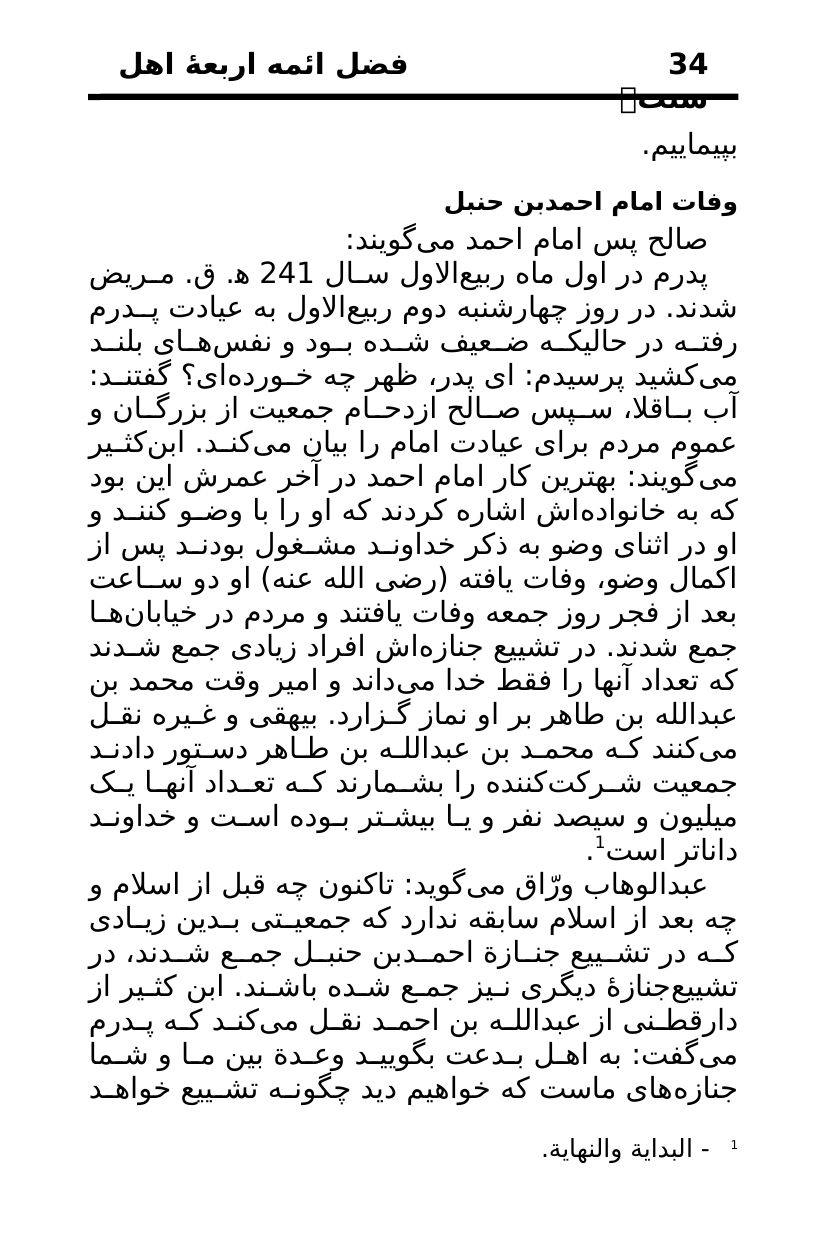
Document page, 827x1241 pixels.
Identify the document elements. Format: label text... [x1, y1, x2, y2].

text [89, 128, 738, 162]
text پدرم در اول ماه ربيع‌الاول سال 241 ه‍. ق. مريض شدند. در روز چهارشنبه دوم ربيع‌الاول به عيادت پدرم رفته در حاليکه ضعيف شده بود و نفس‌های بلند می‌کشيد پرسيدم: ای پدر، ظهر چه خورده‌ای؟ گفتند: آب باقلا، سپس صالح ازدحام جمعيت از بزرگان و عموم مردم برای عيادت امام را بيان می‌کند. ابن‌کثير می‌گويند: بهترين کار امام احمد در آخر عمرش اين بود که به خانواده‌اش اشاره کردند که او را با وضو کنند و او در اثنای وضو به ذکر خداوند مشغول بودند پس از اکمال وضو، وفات يافته (رضی الله عنه) او دو ساعت بعد از فجر روز جمعه وفات يافتند و مردم در خيابان‌ها جمع شدند. در تشييع جنازه‌اش افراد زيادی جمع شدند که تعداد آنها را فقط خدا می‌داند و امير وقت محمد بن عبدالله ‌بن طاهر بر او نماز گزارد. بيهقی و غيره نقل می‌کنند که محمد بن عبدالله بن طاهر دستور دادند جمعيت شرکت‌کننده را بشمارند که تعداد آنها يک ميليون و سيصد نفر و يا بيشتر بوده است و خداوند داناتر است. [89, 256, 738, 867]
text صالح پس امام احمد می‌گويند: [89, 222, 738, 256]
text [89, 867, 738, 1105]
text وفات امام احمدبن حنبل [89, 187, 738, 216]
